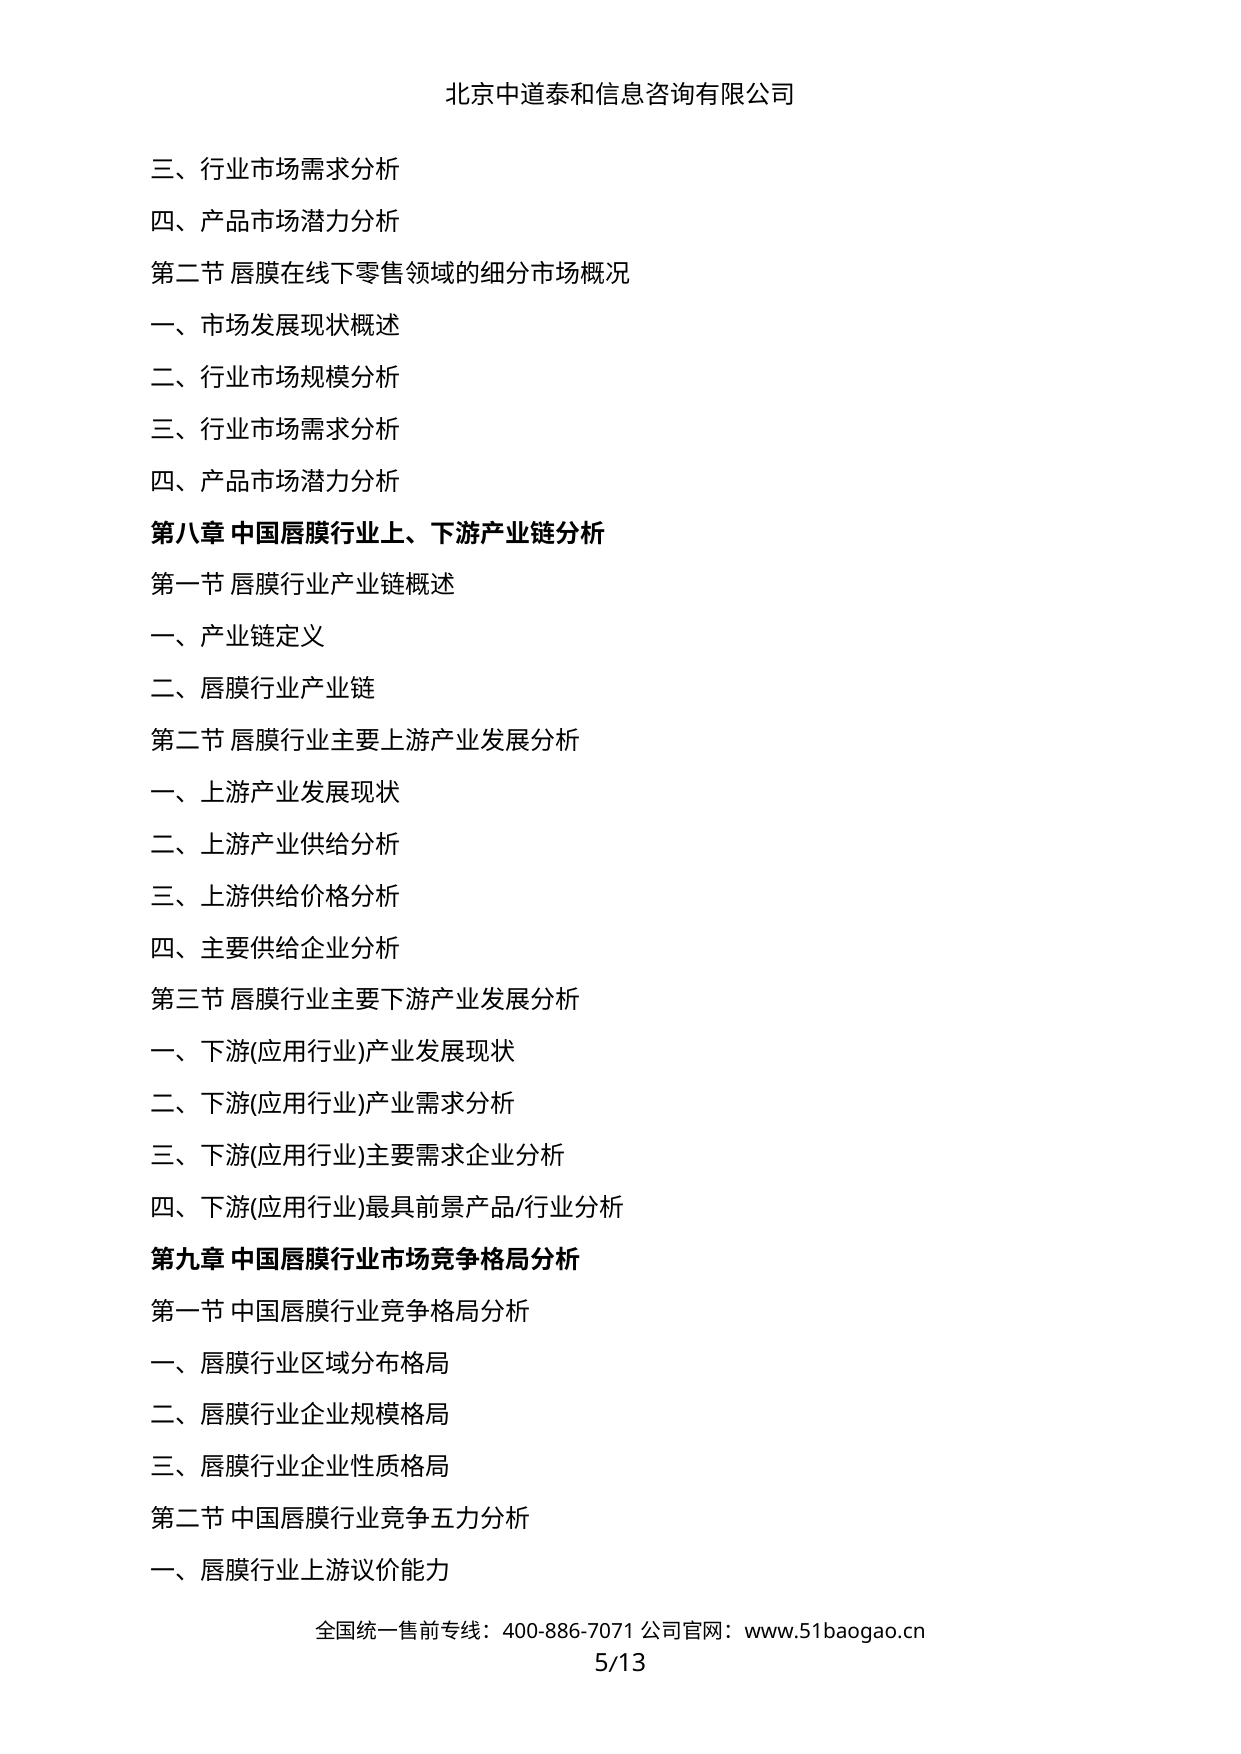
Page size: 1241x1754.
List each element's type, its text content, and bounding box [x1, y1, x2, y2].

text 四、产品市场潜力分析 [150, 202, 1090, 238]
text 一、上游产业发展现状 [150, 772, 1090, 809]
text 第二节 唇膜在线下零售领域的细分市场概况 [150, 254, 1090, 290]
text 二、行业市场规模分析 [150, 357, 1090, 394]
text 第二节 唇膜行业主要上游产业发展分析 [150, 721, 1090, 757]
text 第一节 中国唇膜行业竞争格局分析 [150, 1291, 1090, 1327]
text 四、产品市场潜力分析 [150, 461, 1090, 497]
text 一、唇膜行业上游议价能力 [150, 1551, 1090, 1587]
text 二、上游产业供给分析 [150, 824, 1090, 861]
text 三、下游(应用行业)主要需求企业分析 [150, 1136, 1090, 1172]
text 第八章 中国唇膜行业上、下游产业链分析 [150, 513, 1090, 549]
text 二、唇膜行业企业规模格局 [150, 1395, 1090, 1431]
text 四、下游(应用行业)最具前景产品/行业分析 [150, 1187, 1090, 1224]
text 第一节 唇膜行业产业链概述 [150, 565, 1090, 601]
text 第九章 中国唇膜行业市场竞争格局分析 [150, 1239, 1090, 1276]
text 一、唇膜行业区域分布格局 [150, 1343, 1090, 1379]
text 一、产业链定义 [150, 617, 1090, 653]
text 一、市场发展现状概述 [150, 306, 1090, 342]
text 一、下游(应用行业)产业发展现状 [150, 1032, 1090, 1068]
text 第二节 中国唇膜行业竞争五力分析 [150, 1499, 1090, 1535]
text 三、上游供给价格分析 [150, 876, 1090, 912]
text 四、主要供给企业分析 [150, 928, 1090, 964]
text 三、唇膜行业企业性质格局 [150, 1447, 1090, 1483]
text 三、行业市场需求分析 [150, 150, 1090, 186]
text 二、唇膜行业产业链 [150, 669, 1090, 705]
text 三、行业市场需求分析 [150, 409, 1090, 446]
text 二、下游(应用行业)产业需求分析 [150, 1084, 1090, 1120]
text 第三节 唇膜行业主要下游产业发展分析 [150, 980, 1090, 1016]
